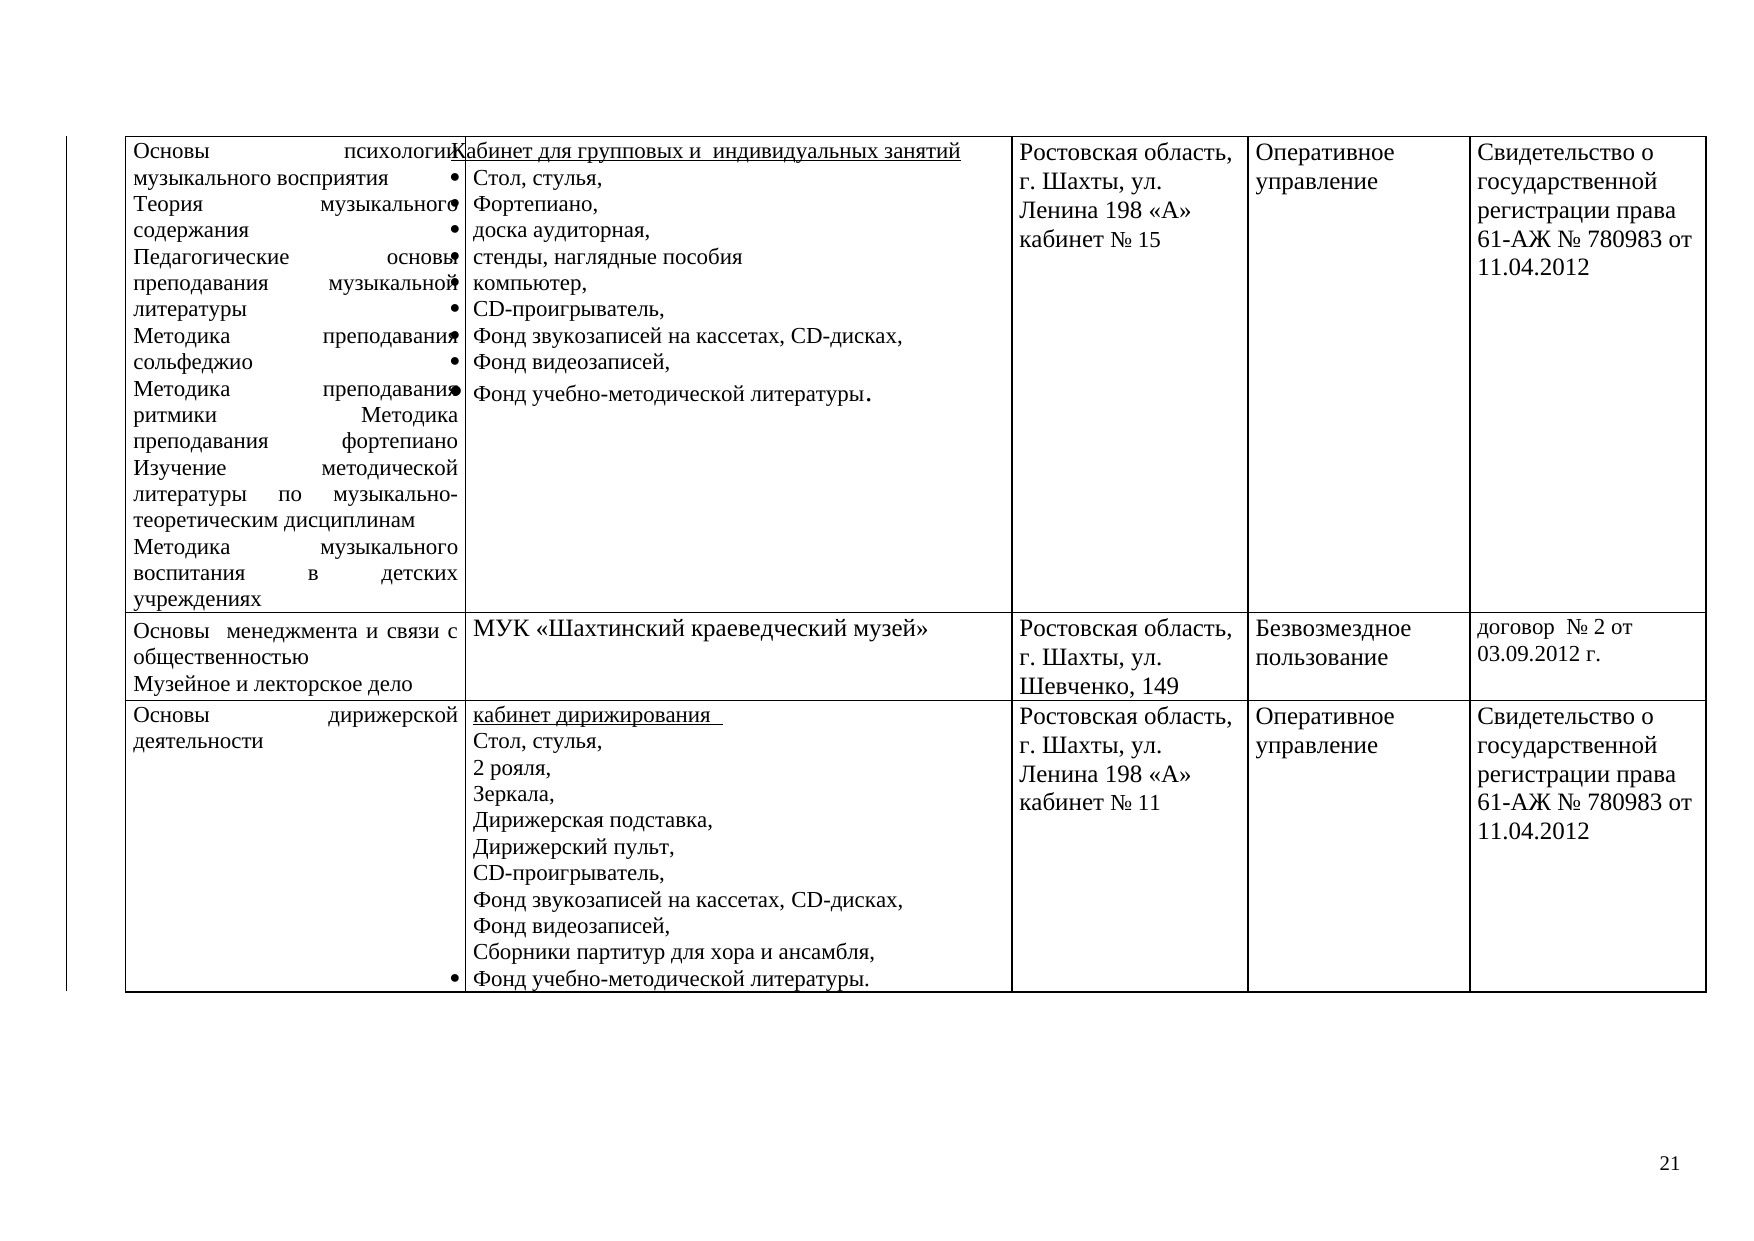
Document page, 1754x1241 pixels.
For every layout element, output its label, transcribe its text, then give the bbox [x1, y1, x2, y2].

table_cell договор № 2 от 03.09.2012 г. [1471, 613, 1705, 699]
table_cell Ростовская область, г. Шахты, ул. Ленина 198 «А» кабинет № 15 [1013, 137, 1247, 612]
table_cell кабинет дирижирования Стол, стулья, 2 рояля, Зеркала, Дирижерская подставка, Дирижерский пульт, CD-проигрыватель, Фонд звукозаписей на кассетах, CD-дисках, Фонд видеозаписей, Сборники партитур для хора и ансамбля, Фонд учебно-методической литературы. [466, 701, 1011, 991]
table_cell Ростовская область, г. Шахты, ул. Шевченко, 149 [1013, 613, 1247, 699]
table_cell Основы психологии музыкального восприятия Теория музыкального содержания Педагогические основы преподавания музыкальной литературы Методика преподавания сольфеджио Методика преподавания ритмики Методика преподавания фортепиано Изучение методической литературы по музыкально-теоретическим дисциплинам Методика музыкального воспитания в детских учреждениях [126, 137, 465, 612]
table_cell Безвозмездное пользование [1249, 613, 1469, 699]
table_cell Кабинет для групповых и индивидуальных занятий Стол, стулья, Фортепиано, доска аудиторная, стенды, наглядные пособия компьютер, CD-проигрыватель, Фонд звукозаписей на кассетах, CD-дисках, Фонд видеозаписей, Фонд учебно-методической литературы. [466, 137, 1011, 612]
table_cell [1249, 137, 1469, 612]
table_cell Ростовская область, г. Шахты, ул. Ленина 198 «А» кабинет № 11 [1013, 701, 1247, 991]
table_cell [1471, 701, 1705, 991]
table_cell МУК «Шахтинский краеведческий музей» [466, 613, 1011, 699]
table_cell Основы менеджмента и связи с общественностью Музейное и лекторское дело [126, 613, 465, 699]
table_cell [1471, 137, 1705, 612]
table_cell Основы дирижерской деятельности [126, 701, 465, 991]
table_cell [1249, 701, 1469, 991]
